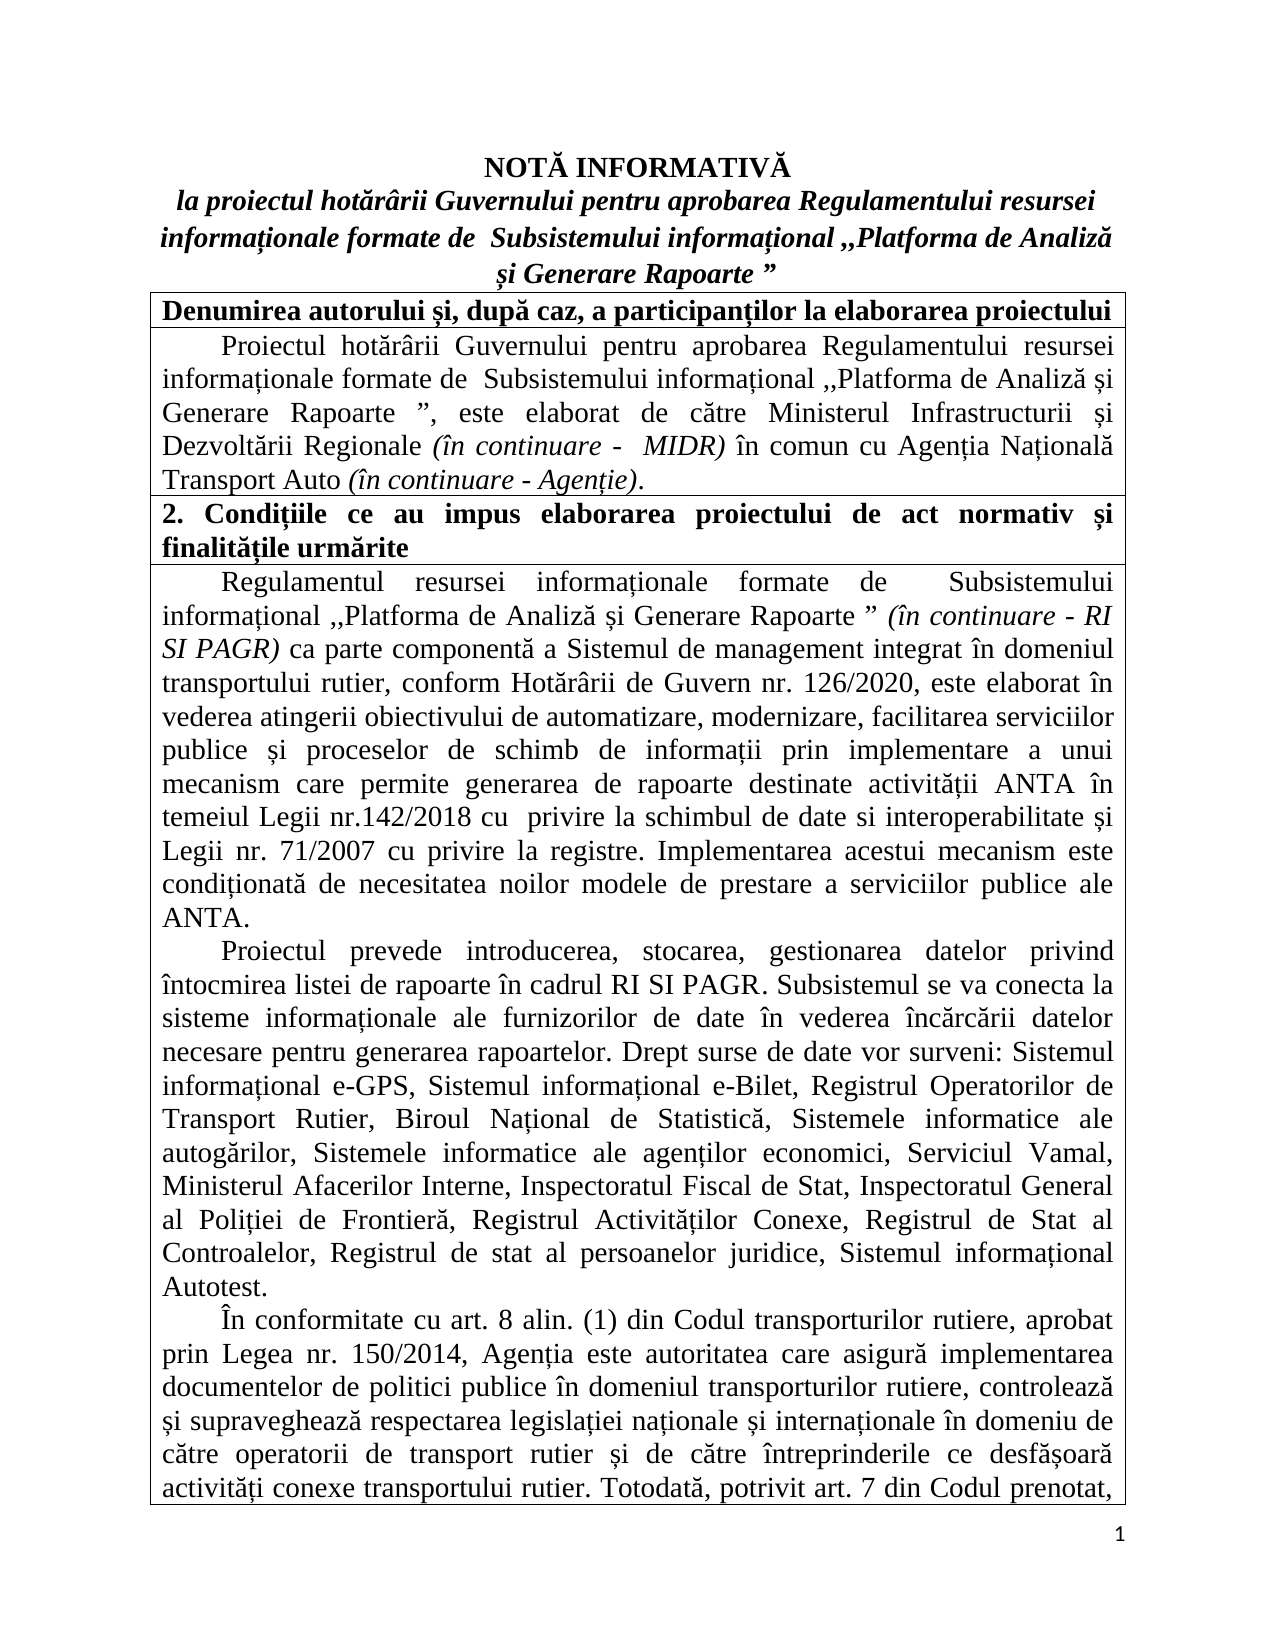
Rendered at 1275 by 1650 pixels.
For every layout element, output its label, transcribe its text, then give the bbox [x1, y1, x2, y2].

table_cell 2. Condițiile ce au impus elaborarea proiectului de act normativ și finalitățile urmărite [151, 496, 1125, 563]
table_cell Proiectul hotărârii Guvernului pentru aprobarea Regulamentului resursei informaționale formate de Subsistemului informațional ,,Platforma de Analiză și Generare Rapoarte ”, este elaborat de către Ministerul Infrastructurii și Dezvoltării Regionale (în continuare - MIDR) în comun cu Agenția Națională Transport Auto (în continuare - Agenție). [151, 328, 1125, 495]
text NOTĂ INFORMATIVĂ [150, 150, 1125, 183]
text la proiectul hotărârii Guvernului pentru aprobarea Regulamentului resursei informaționale formate de Subsistemului informațional ,,Platforma de Analiză și Generare Rapoarte ” [150, 183, 1125, 289]
table_header Denumirea autorului și, după caz, a participanților la elaborarea proiectului [151, 293, 1125, 327]
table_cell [151, 565, 1125, 1504]
